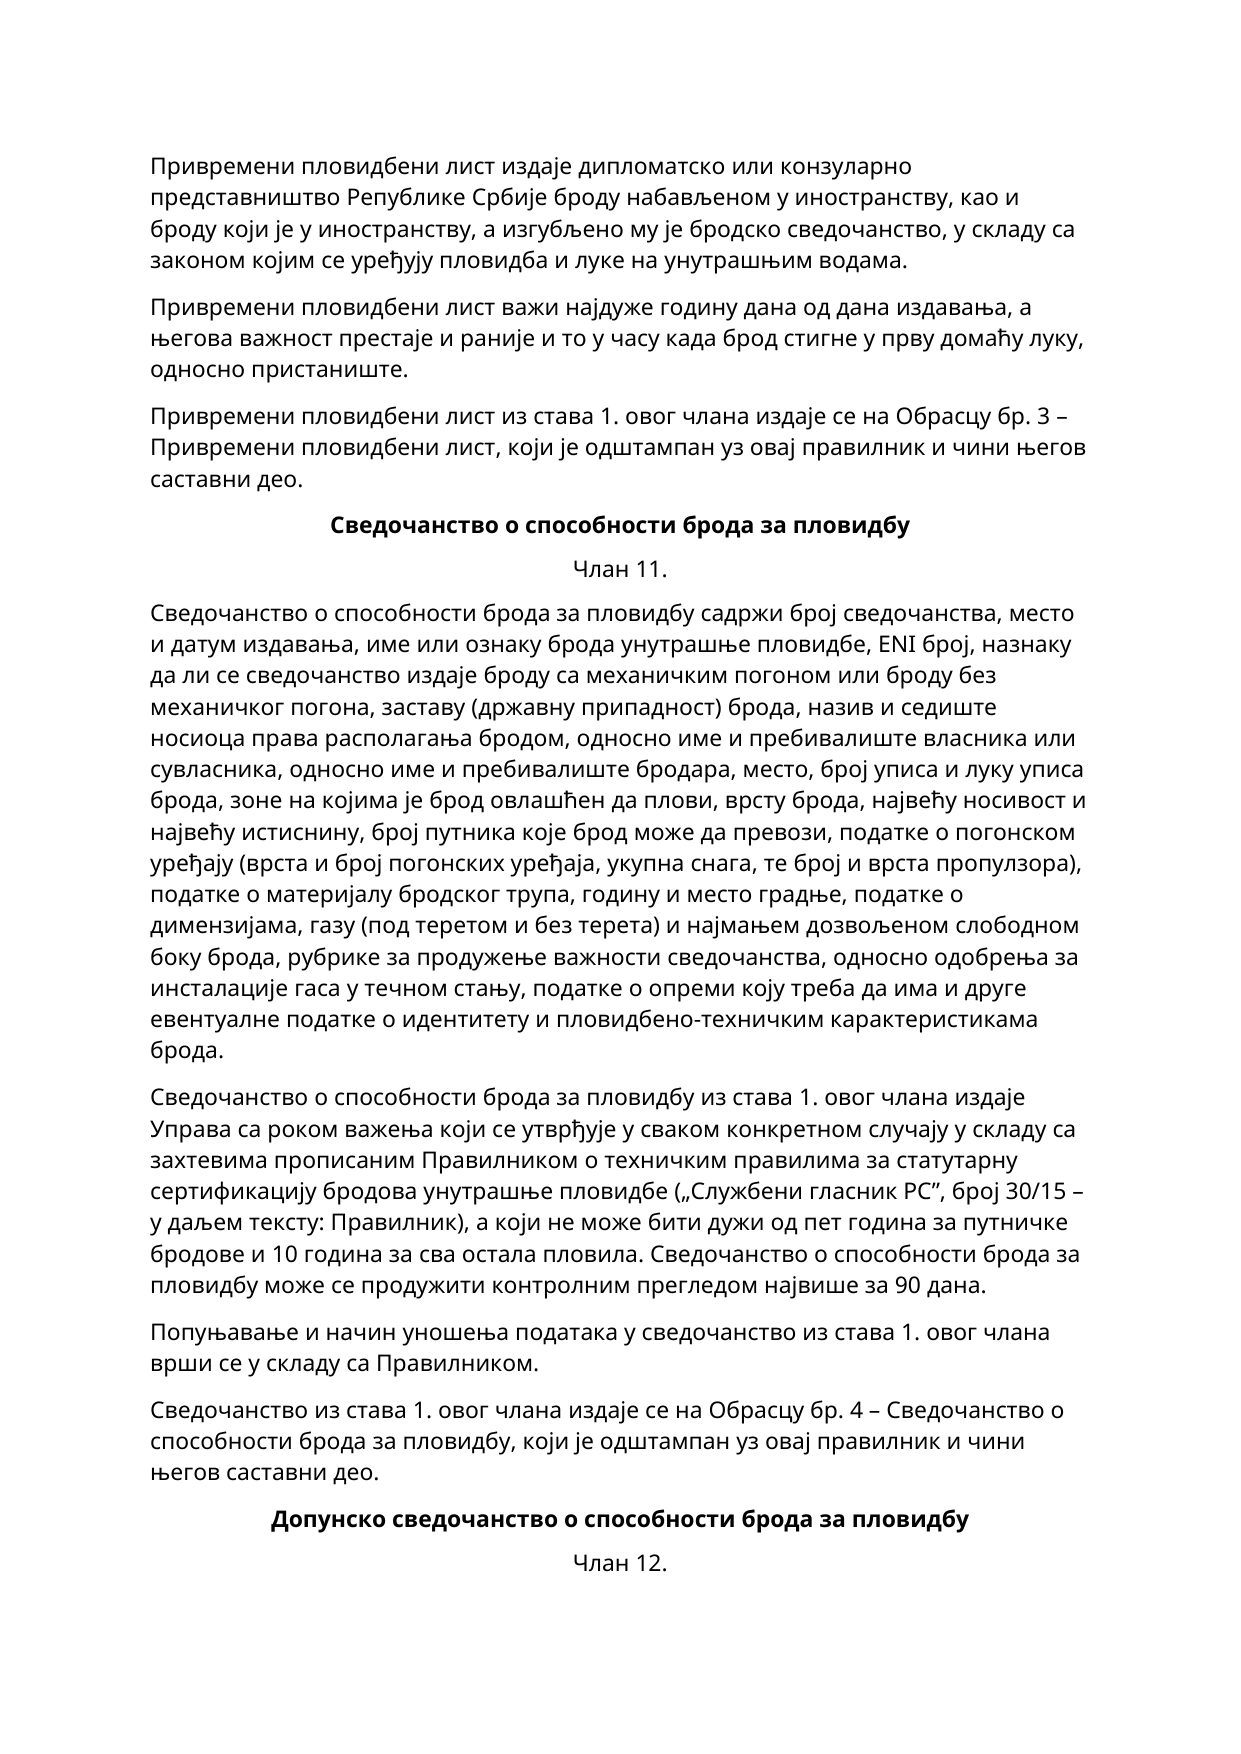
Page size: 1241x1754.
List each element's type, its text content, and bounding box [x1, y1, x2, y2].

text Члан 12. [150, 1547, 1090, 1578]
text Сведочанство о способности брода за пловидбу [150, 509, 1090, 541]
text Привремени пловидбени лист издаје дипломатско или конзуларно представништво Републике Србије броду набављеном у иностранству, као и броду који је у иностранству, а изгубљено му је бродско сведочанство, у складу са законом којим се уређују пловидба и луке на унутрашњим водама. [150, 150, 1090, 275]
text Сведочанство из става 1. овог члана издаје се на Обрасцу бр. 4 – Сведочанство о способности брода за пловидбу, који је одштампан уз овај правилник и чини његов саставни део. [150, 1394, 1090, 1487]
text Сведочанство о способности брода за пловидбу из става 1. овог члана издаје Управа са роком важења који се утврђује у сваком конкретном случају у складу са захтевима прописаним Правилником о техничким правилима за статутарну сертификацију бродова унутрашње пловидбе („Службени гласник РС”, број 30/15 – у даљем тексту: Правилник), а који не може бити дужи од пет година за путничке бродове и 10 година за сва остала пловила. Сведочанство о способности брода за пловидбу може се продужити контролним прегледом највише за 90 дана. [150, 1081, 1090, 1300]
text Привремени пловидбени лист важи најдуже годину дана од дана издавања, а његова важност престаје и раније и то у часу када брод стигне у прву домаћу луку, односно пристаниште. [150, 291, 1090, 384]
text Члан 11. [150, 553, 1090, 584]
text Сведочанство о способности брода за пловидбу садржи број сведочанства, место и датум издавања, име или ознаку брода унутрашње пловидбе, ЕNI број, назнаку да ли се сведочанство издаје броду са механичким погоном или броду без механичког погона, заставу (државну припадност) брода, назив и седиште носиоца права располагања бродом, односно име и пребивалиште власника или сувласника, односно име и пребивалиште бродара, место, број уписа и луку уписа брода, зоне на којима је брод овлашћен да плови, врсту брода, највећу носивост и највећу истиснину, број путника које брод може да превози, податке о погонском уређају (врста и број погонских уређаја, укупна снага, те број и врста пропулзора), податке о материјалу бродског трупа, годину и место градње, податке о димензијама, газу (под теретом и без терета) и најмањем дозвољеном слободном боку брода, рубрике за продужење важности сведочанства, односно одобрења за инсталације гаса у течном стању, податке о опреми коју треба да има и друге евентуалне податке о идентитету и пловидбено-техничким карактеристикама брода. [150, 597, 1090, 1066]
text Попуњавање и начин уношења података у сведочанство из става 1. овог члана врши се у складу са Правилником. [150, 1316, 1090, 1378]
text Привремени пловидбени лист из става 1. овог члана издаје се на Обрасцу бр. 3 – Привремени пловидбени лист, који је одштампан уз овај правилник и чини његов саставни део. [150, 400, 1090, 494]
text Допунско сведочанство о способности брода за пловидбу [150, 1503, 1090, 1534]
